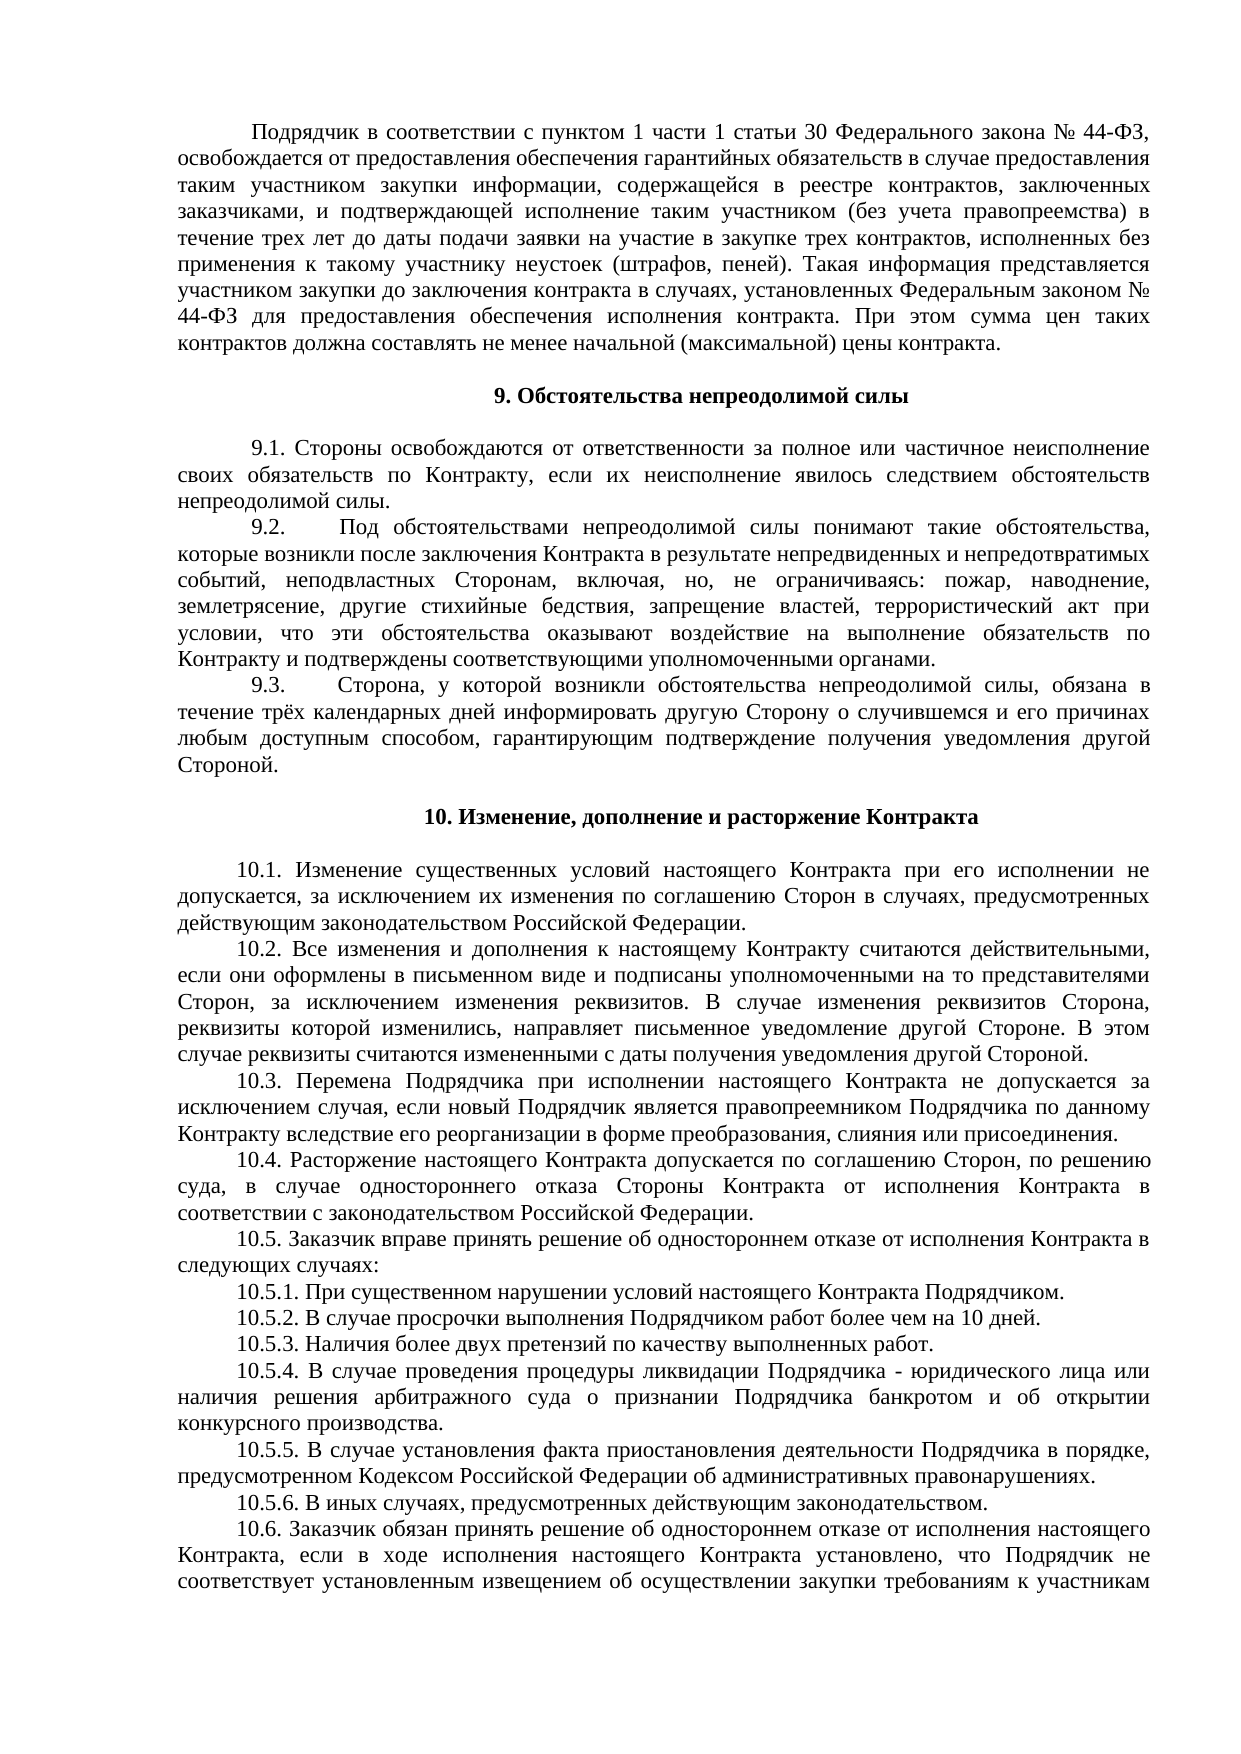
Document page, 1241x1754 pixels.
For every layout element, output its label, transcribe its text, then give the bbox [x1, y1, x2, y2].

text 10.5.5. В случае установления факта приостановления деятельности Подрядчика в порядке, предусмотренном Кодексом Российской Федерации об административных правонарушениях. [177, 1436, 1152, 1488]
text 10.5.3. Наличия более двух претензий по качеству выполненных работ. [177, 1330, 1152, 1357]
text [177, 1515, 1152, 1594]
text 10. Изменение, дополнение и расторжение Контракта [177, 803, 1152, 830]
text Подрядчик в соответствии с пунктом 1 части 1 статьи 30 Федерального закона № 44-ФЗ, освобождается от предоставления обеспечения гарантийных обязательств в случае предоставления таким участником закупки информации, содержащейся в реестре контрактов, заключенных заказчиками, и подтверждающей исполнение таким участником (без учета правопреемства) в течение трех лет до даты подачи заявки на участие в закупке трех контрактов, исполненных без применения к такому участнику неустоек (штрафов, пеней). Такая информация представляется участником закупки до заключения контракта в случаях, установленных Федеральным законом № 44-ФЗ для предоставления обеспечения исполнения контракта. При этом сумма цен таких контрактов должна составлять не менее начальной (максимальной) цены контракта. [177, 118, 1152, 355]
text 9.3. Сторона, у которой возникли обстоятельства непреодолимой силы, обязана в течение трёх календарных дней информировать другую Сторону о случившемся и его причинах любым доступным способом, гарантирующим подтверждение получения уведомления другой Стороной. [177, 672, 1152, 777]
text 10.5.2. В случае просрочки выполнения Подрядчиком работ более чем на 10 дней. [177, 1304, 1152, 1330]
text 10.5.4. В случае проведения процедуры ликвидации Подрядчика - юридического лица или наличия решения арбитражного суда о признании Подрядчика банкротом и об открытии конкурсного производства. [177, 1357, 1152, 1436]
text 9.2. Под обстоятельствами непреодолимой силы понимают такие обстоятельства, которые возникли после заключения Контракта в результате непредвиденных и непредотвратимых событий, неподвластных Сторонам, включая, но, не ограничиваясь: пожар, наводнение, землетрясение, другие стихийные бедствия, запрещение властей, террористический акт при условии, что эти обстоятельства оказывают воздействие на выполнение обязательств по Контракту и подтверждены соответствующими уполномоченными органами. [177, 513, 1152, 672]
text 10.5. Заказчик вправе принять решение об одностороннем отказе от исполнения Контракта в следующих случаях: [177, 1225, 1152, 1278]
text 10.3. Перемена Подрядчика при исполнении настоящего Контракта не допускается за исключением случая, если новый Подрядчик является правопреемником Подрядчика по данному Контракту вследствие его реорганизации в форме преобразования, слияния или присоединения. [177, 1067, 1152, 1146]
text 10.5.6. В иных случаях, предусмотренных действующим законодательством. [177, 1488, 1152, 1515]
text 10.4. Расторжение настоящего Контракта допускается по соглашению Сторон, по решению суда, в случае одностороннего отказа Стороны Контракта от исполнения Контракта в соответствии с законодательством Российской Федерации. [177, 1146, 1152, 1225]
text 10.2. Все изменения и дополнения к настоящему Контракту считаются действительными, если они оформлены в письменном виде и подписаны уполномоченными на то представителями Сторон, за исключением изменения реквизитов. В случае изменения реквизитов Сторона, реквизиты которой изменились, направляет письменное уведомление другой Стороне. В этом случае реквизиты считаются измененными с даты получения уведомления другой Стороной. [177, 935, 1152, 1067]
text 9. Обстоятельства непреодолимой силы [177, 382, 1152, 408]
text 10.5.1. При существенном нарушении условий настоящего Контракта Подрядчиком. [177, 1278, 1152, 1304]
text 9.1. Стороны освобождаются от ответственности за полное или частичное неисполнение своих обязательств по Контракту, если их неисполнение явилось следствием обстоятельств непреодолимой силы. [177, 434, 1152, 513]
text 10.1. Изменение существенных условий настоящего Контракта при его исполнении не допускается, за исключением их изменения по соглашению Сторон в случаях, предусмотренных действующим законодательством Российской Федерации. [177, 856, 1152, 935]
